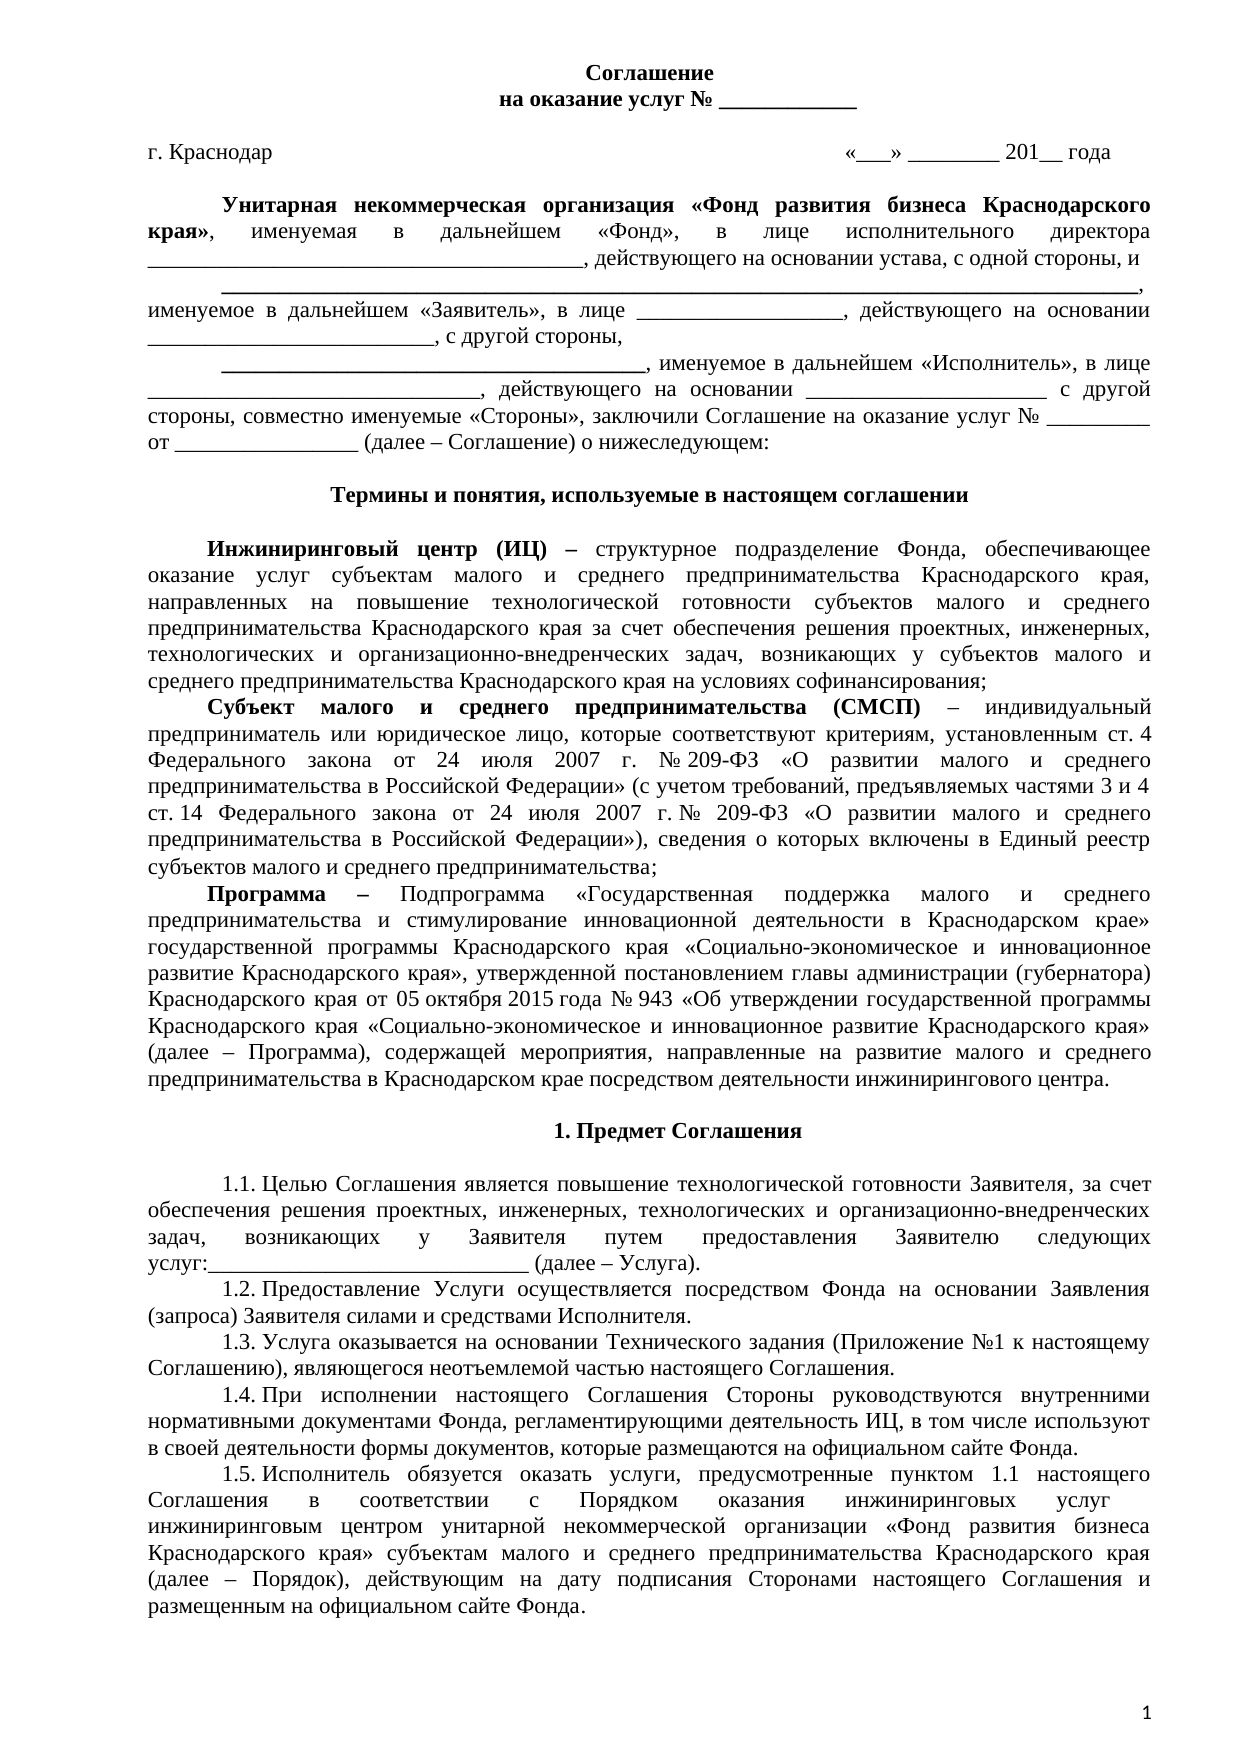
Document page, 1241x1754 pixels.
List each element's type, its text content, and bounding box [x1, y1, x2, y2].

text Субъект малого и среднего предпринимательства (СМСП) – индивидуальный предприниматель или юридическое лицо, которые соответствуют критериям, установленным ст. 4 Федерального закона от 24 июля 2007 г. № 209-ФЗ «О развитии малого и среднего предпринимательства в Российской Федерации» (с учетом требований, предъявляемых частями 3 и 4 ст. 14 Федерального закона от 24 июля 2007 г. № 209-ФЗ «О развитии малого и среднего предпринимательства в Российской Федерации»), сведения о которых включены в Единый реестр субъектов малого и среднего предпринимательства; [148, 693, 1152, 880]
text 1.1. Целью Соглашения является повышение технологической готовности Заявителя, за счет обеспечения решения проектных, инженерных, технологических и организационно-внедренческих задач, возникающих у Заявителя путем предоставления Заявителю следующих услуг:____________________________ (далее – Услуга). [148, 1170, 1152, 1275]
text на оказание услуг № ____________ [148, 85, 1152, 112]
text Термины и понятия, используемые в настоящем соглашении [148, 481, 1152, 507]
text ________________________________________________________________________________, именуемое в дальнейшем «Заявитель», в лице __________________, действующего на основании _________________________, с другой стороны, [148, 270, 1152, 349]
text Соглашение [148, 59, 1152, 85]
table_header «___» ________ 201__ года [635, 138, 1167, 164]
text 1. Предмет Соглашения [148, 1117, 1152, 1144]
text 1.4. При исполнении настоящего Соглашения Стороны руководствуются внутренними нормативными документами Фонда, регламентирующими деятельность ИЦ, в том числе используют в своей деятельности формы документов, которые размещаются на официальном сайте Фонда. [148, 1381, 1152, 1460]
text Программа – Подпрограмма «Государственная поддержка малого и среднего предпринимательства и стимулирование инновационной деятельности в Краснодарском крае» государственной программы Краснодарского края «Социально-экономическое и инновационное развитие Краснодарского края», утвержденной постановлением главы администрации (губернатора) Краснодарского края от 05 октября 2015 года № 943 «Об утверждении государственной программы Краснодарского края «Социально-экономическое и инновационное развитие Краснодарского края» (далее – Программа), содержащей мероприятия, направленные на развитие малого и среднего предпринимательства в Краснодарском крае посредством деятельности инжинирингового центра. [148, 880, 1152, 1091]
text 1.2. Предоставление Услуги осуществляется посредством Фонда на основании Заявления (запроса) Заявителя силами и средствами Исполнителя. [148, 1275, 1152, 1328]
table_header г. Краснодар [136, 138, 635, 164]
text 1.5. Исполнитель обязуется оказать услуги, предусмотренные пунктом 1.1 настоящего Соглашения в соответствии с Порядком оказания инжиниринговых услуг инжиниринговым центром унитарной некоммерческой организации «Фонд развития бизнеса Краснодарского края» субъектам малого и среднего предпринимательства Краснодарского края (далее – Порядок), действующим на дату подписания Сторонами настоящего Соглашения и размещенным на официальном сайте Фонда. [148, 1460, 1152, 1618]
text Инжиниринговый центр (ИЦ) – структурное подразделение Фонда, обеспечивающее оказание услуг субъектам малого и среднего предпринимательства Краснодарского края, направленных на повышение технологической готовности субъектов малого и среднего предпринимательства Краснодарского края за счет обеспечения решения проектных, инженерных, технологических и организационно-внедренческих задач, возникающих у субъектов малого и среднего предпринимательства Краснодарского края на условиях софинансирования; [148, 535, 1152, 693]
text 1.3. Услуга оказывается на основании Технического задания (Приложение №1 к настоящему Соглашению), являющегося неотъемлемой частью настоящего Соглашения. [148, 1328, 1152, 1381]
text _____________________________________, именуемое в дальнейшем «Исполнитель», в лице _____________________________, действующего на основании _____________________ с другой стороны, совместно именуемые «Стороны», заключили Соглашение на оказание услуг № _________ от ________________ (далее – Соглашение) о нижеследующем: [148, 349, 1152, 454]
text Унитарная некоммерческая организация «Фонд развития бизнеса Краснодарского края», именуемая в дальнейшем «Фонд», в лице исполнительного директора ______________________________________, действующего на основании устава, с одной стороны, и [148, 191, 1152, 270]
